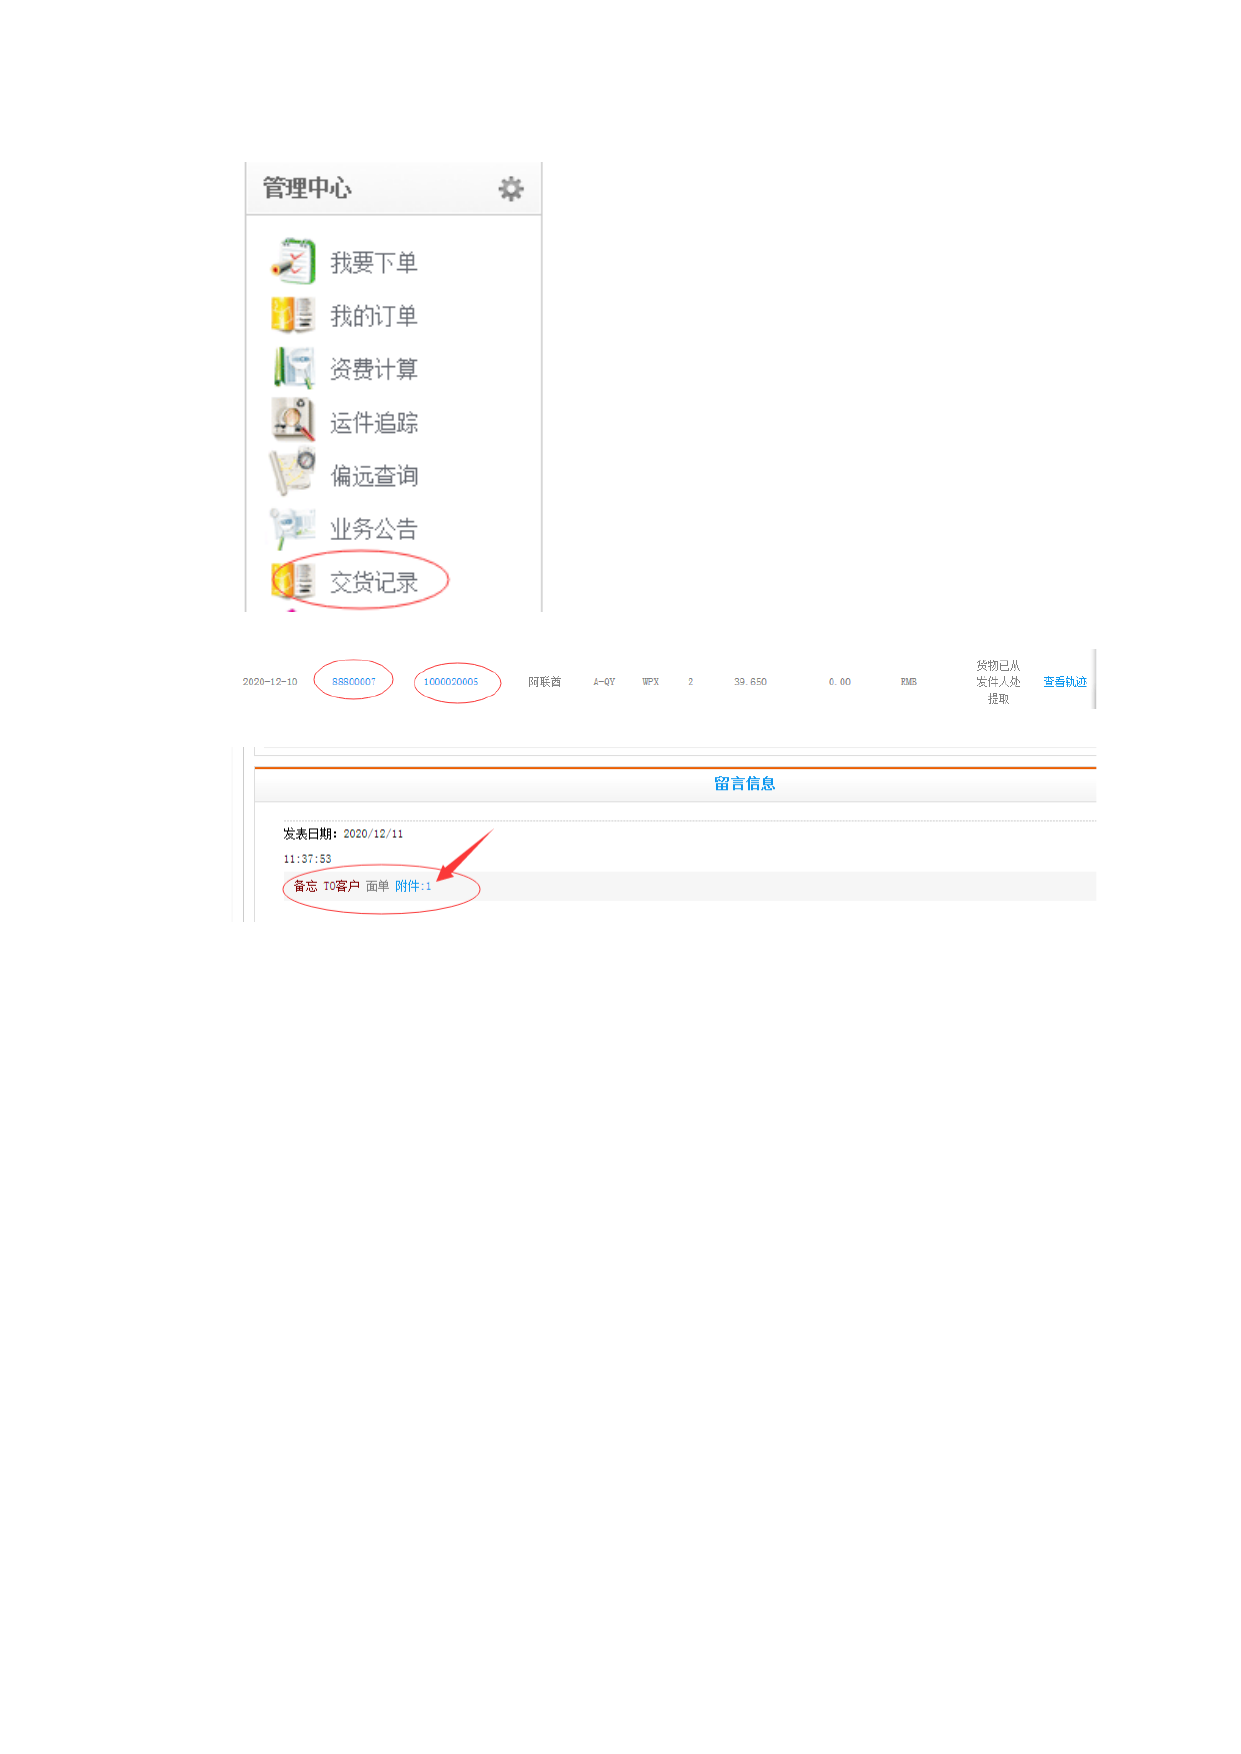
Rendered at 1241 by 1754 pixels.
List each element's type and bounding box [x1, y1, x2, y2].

picture [231, 649, 1097, 709]
picture [231, 747, 1097, 922]
picture [231, 162, 557, 612]
